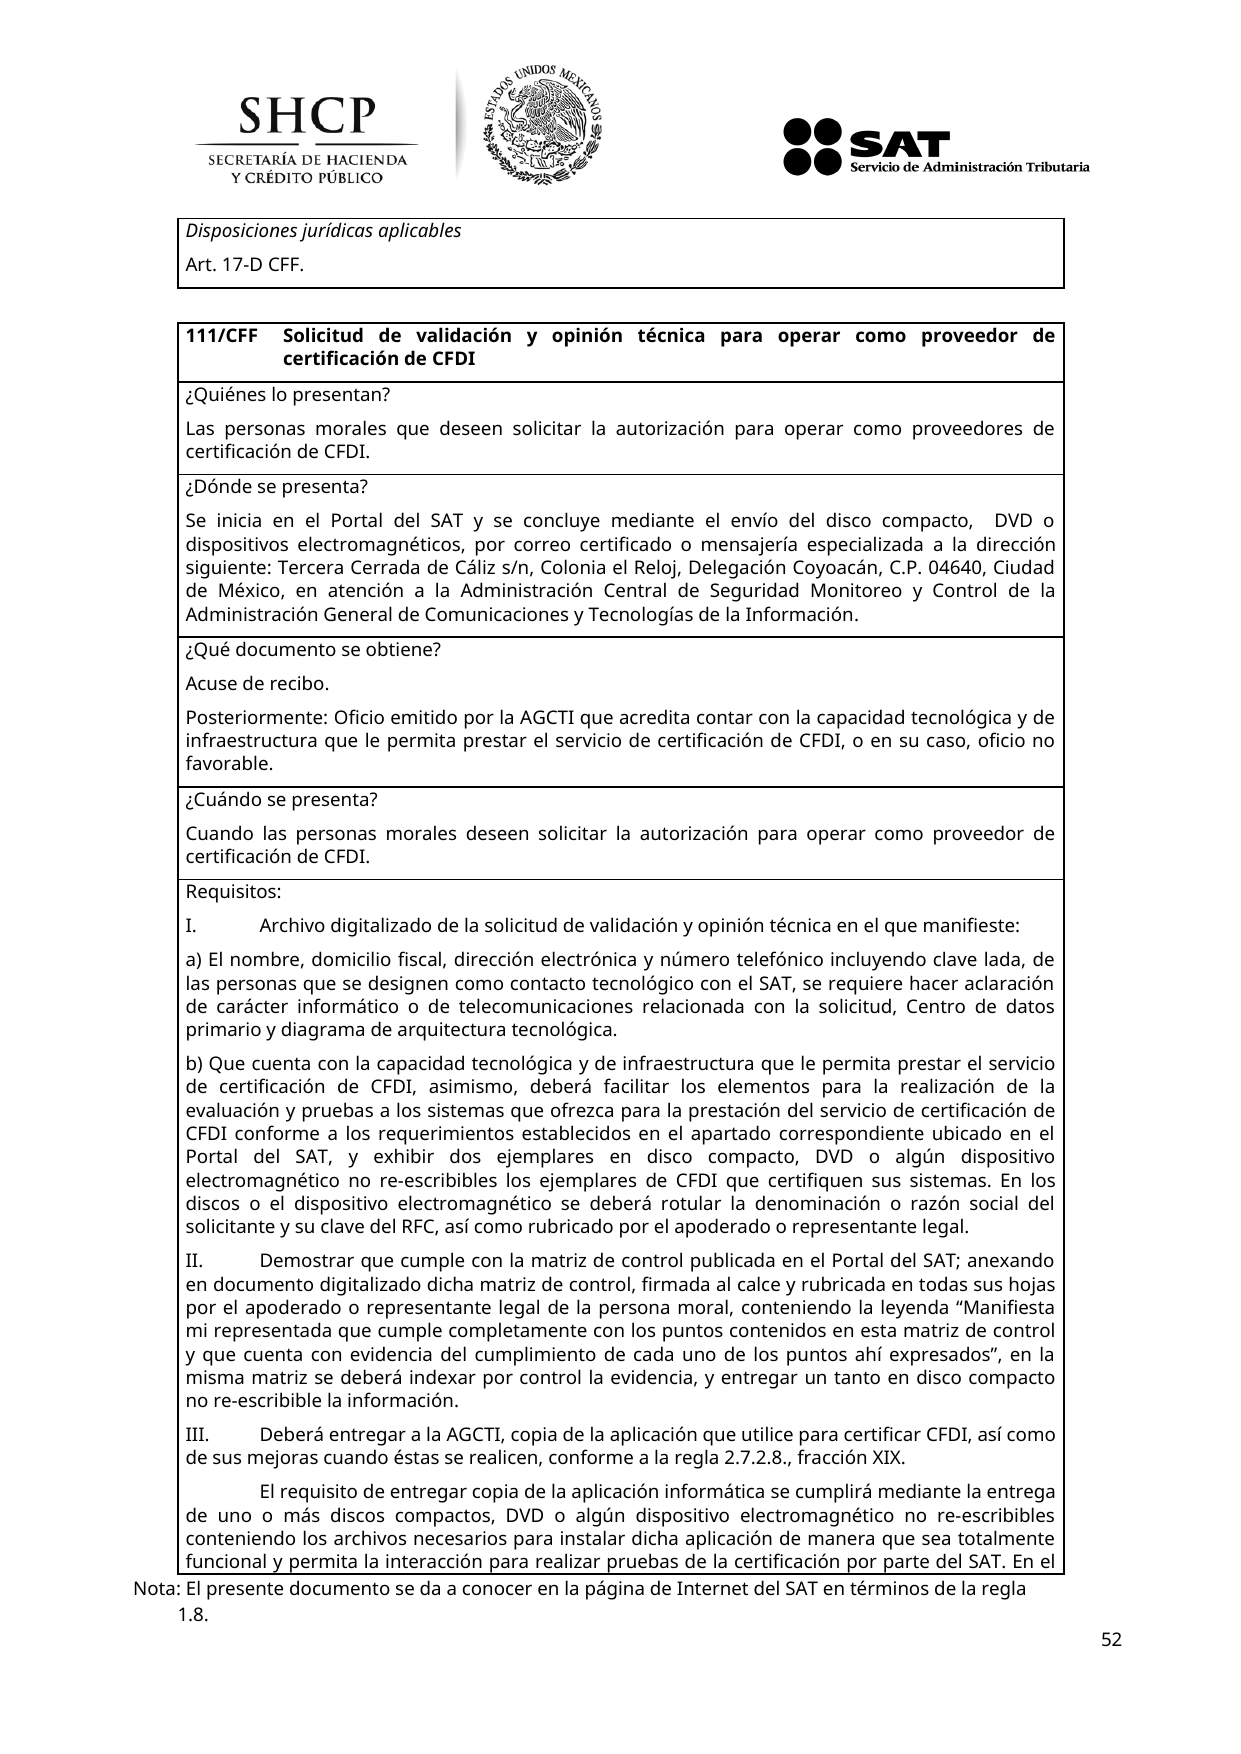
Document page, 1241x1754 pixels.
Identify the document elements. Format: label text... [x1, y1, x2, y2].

table_cell ¿Cuándo se presenta? Cuando las personas morales deseen solicitar la autorización para operar como proveedor de certificación de CFDI. [179, 788, 1063, 879]
picture [195, 62, 602, 187]
table_cell ¿Quiénes lo presentan? Las personas morales que deseen solicitar la autorización para operar como proveedores de certificación de CFDI. [179, 383, 1063, 474]
table_cell Disposiciones jurídicas aplicables Art. 17-D CFF. [179, 219, 1063, 287]
table_header 111/CFF Solicitud de validación y opinión técnica para operar como proveedor de certificación de CFDI [179, 324, 1063, 381]
table_cell ¿Qué documento se obtiene? Acuse de recibo. Posteriormente: Oficio emitido por la AGCTI que acredita contar con la capacidad tecnológica y de infraestructura que le permita prestar el servicio de certificación de CFDI, o en su caso, oficio no favorable. [179, 638, 1063, 786]
picture [779, 114, 1092, 177]
table_cell ¿Dónde se presenta? Se inicia en el Portal del SAT y se concluye mediante el envío del disco compacto, DVD o dispositivos electromagnéticos, por correo certificado o mensajería especializada a la dirección siguiente: Tercera Cerrada de Cáliz s/n, Colonia el Reloj, Delegación Coyoacán, C.P. 04640, Ciudad de México, en atención a la Administración Central de Seguridad Monitoreo y Control de la Administración General de Comunicaciones y Tecnologías de la Información. [179, 475, 1063, 636]
